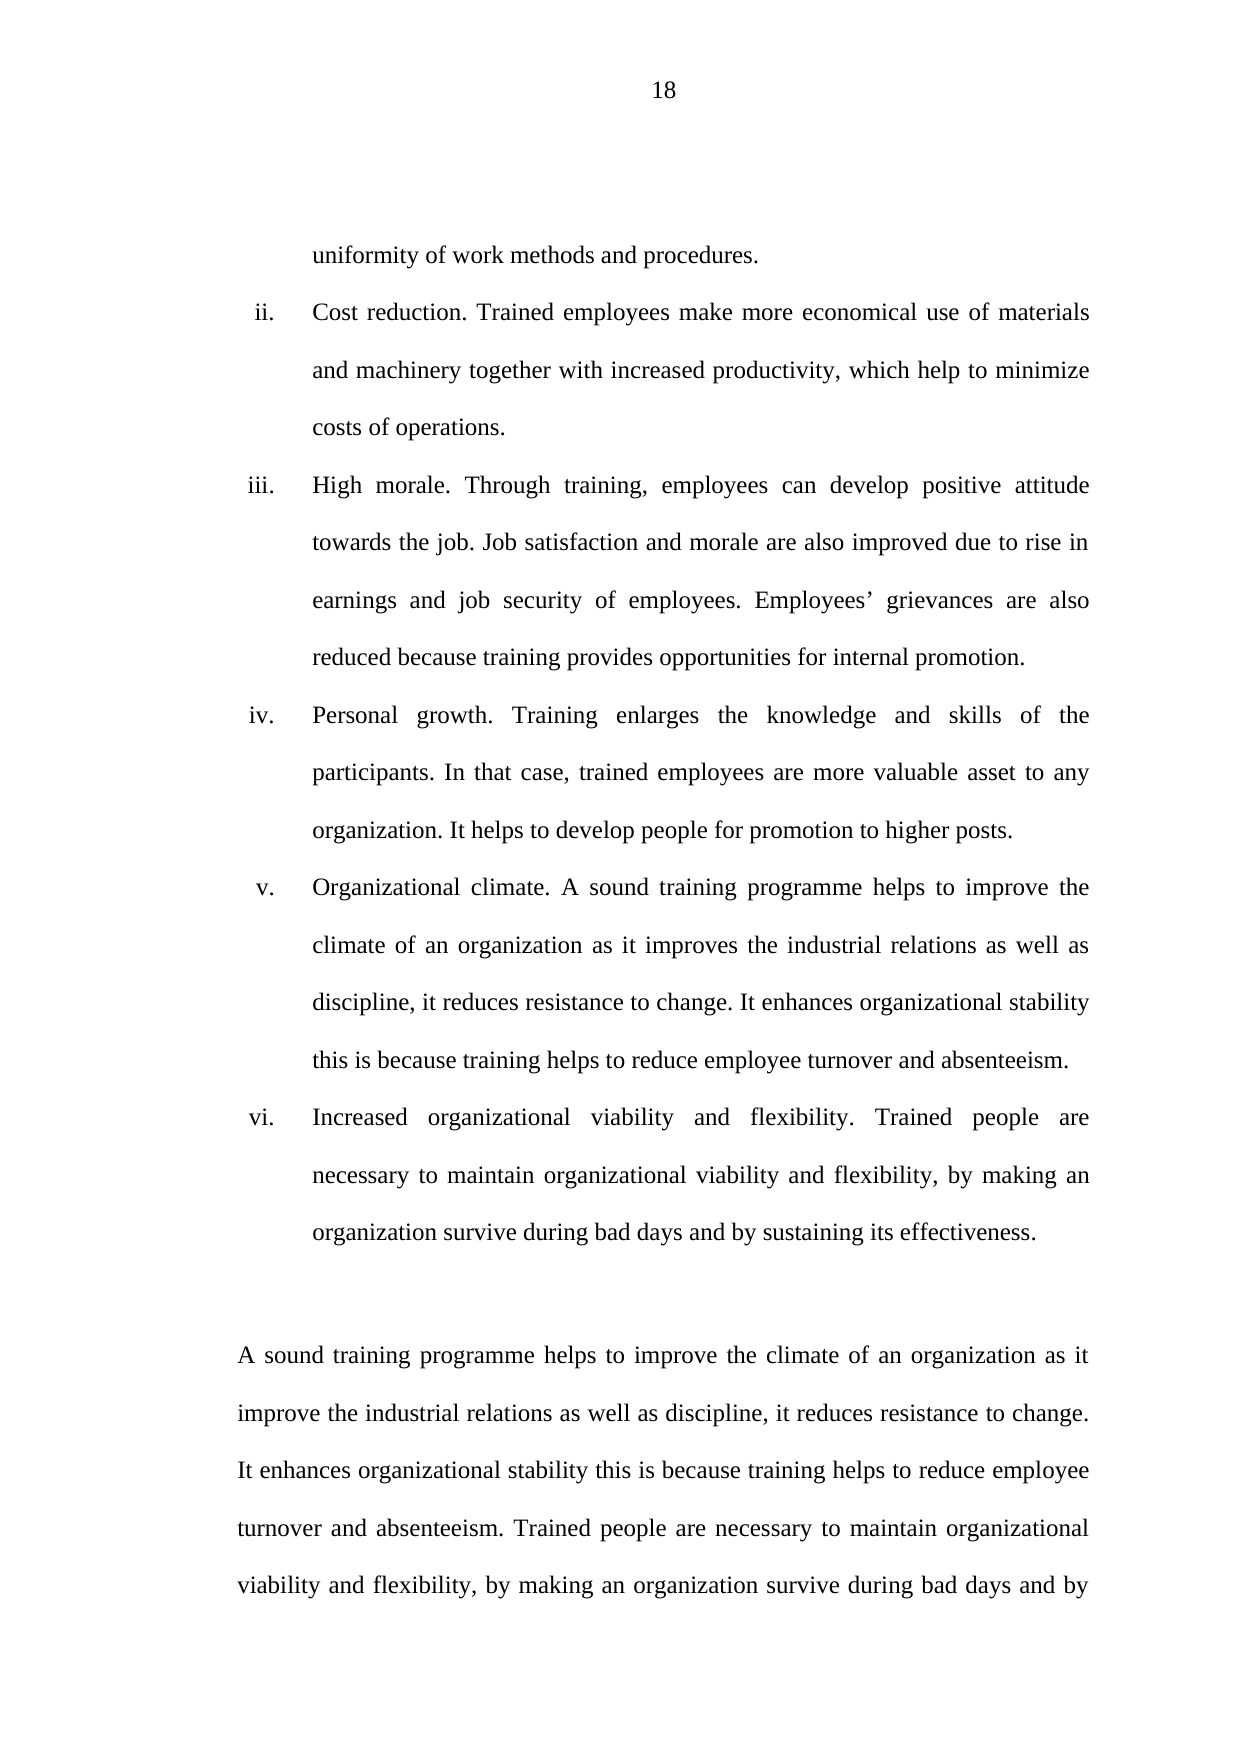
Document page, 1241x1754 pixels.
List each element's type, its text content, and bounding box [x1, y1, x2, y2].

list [274, 240, 1090, 269]
list High morale. Through training, employees can develop positive attitude towards the job. Job satisfaction and morale are also improved due to rise in earnings and job security of employees. Employees’ grievances are also reduced because training provides opportunities for internal promotion. [274, 470, 1090, 671]
list Increased organizational viability and flexibility. Trained people are necessary to maintain organizational viability and flexibility, by making an organization survive during bad days and by sustaining its effectiveness. [274, 1102, 1090, 1246]
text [237, 1340, 1090, 1599]
list Cost reduction. Trained employees make more economical use of materials and machinery together with increased productivity, which help to minimize costs of operations. [274, 297, 1090, 441]
list Organizational climate. A sound training programme helps to improve the climate of an organization as it improves the industrial relations as well as discipline, it reduces resistance to change. It enhances organizational stability this is because training helps to reduce employee turnover and absenteeism. [274, 872, 1090, 1074]
list Personal growth. Training enlarges the knowledge and skills of the participants. In that case, trained employees are more valuable asset to any organization. It helps to develop people for promotion to higher posts. [274, 700, 1090, 844]
